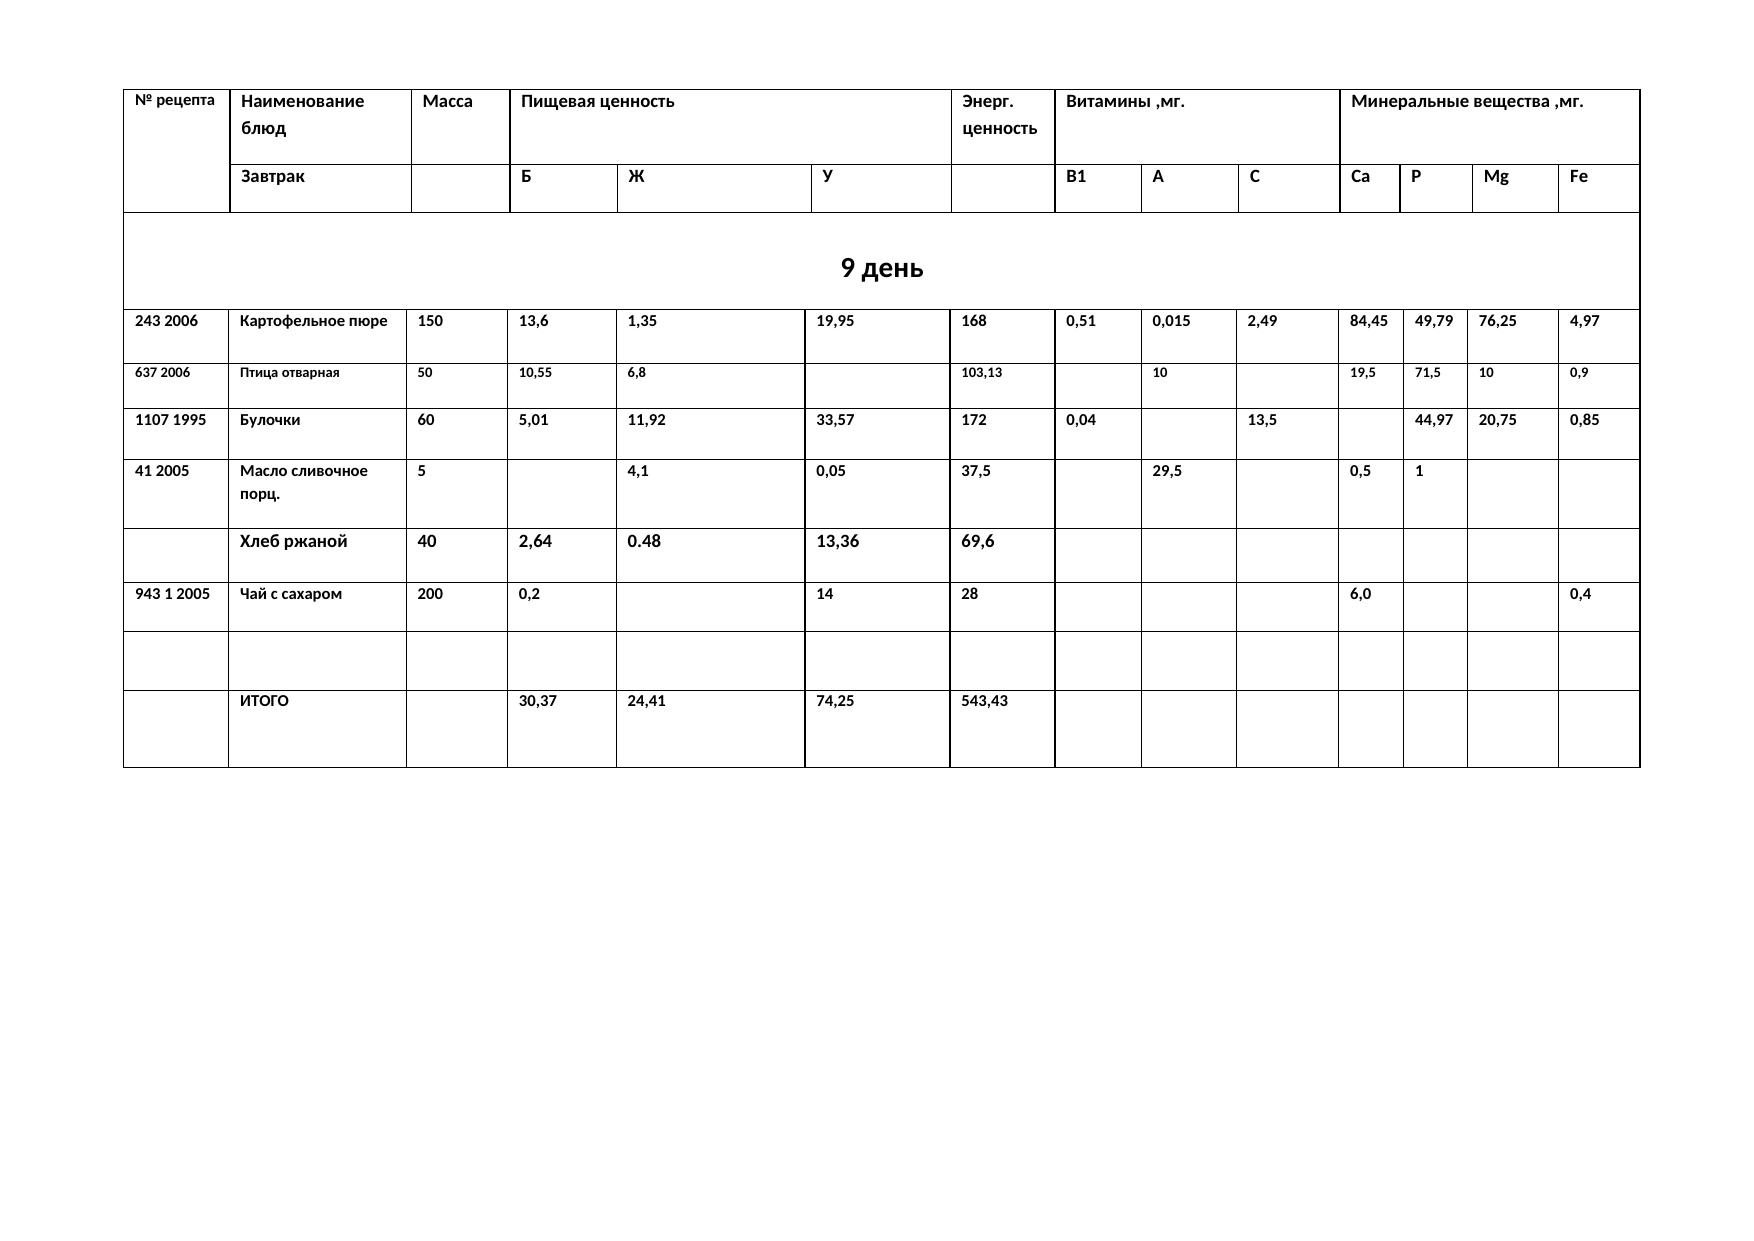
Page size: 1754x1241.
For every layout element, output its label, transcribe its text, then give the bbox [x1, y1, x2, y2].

table_cell [1237, 632, 1338, 689]
table_cell [1468, 632, 1558, 689]
table_cell С [1239, 165, 1339, 212]
table_cell ИТОГО [229, 691, 406, 767]
table_cell [1056, 529, 1141, 582]
table_cell 41 2005 [124, 460, 228, 528]
table_cell [806, 364, 949, 408]
table_cell [1056, 364, 1141, 408]
table_cell 13,36 [806, 529, 949, 582]
table_cell [1559, 529, 1639, 582]
table_cell [1404, 632, 1467, 689]
table_cell 71,5 [1404, 364, 1467, 408]
table_cell 33,57 [806, 409, 949, 459]
table_cell [1056, 632, 1141, 689]
table_cell 4,1 [617, 460, 804, 528]
table_header Масса [412, 90, 509, 163]
table_header Наименование блюд [231, 90, 411, 163]
table_cell 50 [407, 364, 507, 408]
table_cell 11,92 [617, 409, 804, 459]
table_header Пищевая ценность [511, 90, 951, 163]
table_cell [1237, 691, 1338, 767]
table_cell 5 [407, 460, 507, 528]
table_cell 0,04 [1056, 409, 1141, 459]
table_cell [1056, 583, 1141, 631]
table_cell 44,97 [1404, 409, 1467, 459]
table_cell 20,75 [1468, 409, 1558, 459]
table_cell Масло сливочное порц. [229, 460, 406, 528]
table_cell 103,13 [951, 364, 1054, 408]
table_cell 0,2 [508, 583, 616, 631]
table_cell [952, 165, 1054, 212]
table_cell Хлеб ржаной [229, 529, 406, 582]
table_cell 0,015 [1142, 310, 1236, 363]
table_cell [1237, 364, 1338, 408]
table_cell [1056, 460, 1141, 528]
table_cell [407, 691, 507, 767]
table_cell [1339, 691, 1403, 767]
table_cell 29,5 [1142, 460, 1236, 528]
table_cell [229, 632, 406, 689]
table_cell 1107 1995 [124, 409, 228, 459]
table_cell 6,8 [617, 364, 804, 408]
table_cell [1404, 691, 1467, 767]
table_cell 10,55 [508, 364, 616, 408]
table_cell [1559, 632, 1639, 689]
table_cell 5,01 [508, 409, 616, 459]
table_cell 0,51 [1056, 310, 1141, 363]
table_cell [1404, 583, 1467, 631]
table_cell [806, 632, 949, 689]
table_cell 19,95 [806, 310, 949, 363]
table_cell Завтрак [231, 165, 411, 212]
table_cell 2,49 [1237, 310, 1338, 363]
table_cell [1237, 583, 1338, 631]
table_cell [617, 583, 804, 631]
table_cell 150 [407, 310, 507, 363]
table_cell Б [511, 165, 617, 212]
table_cell 24,41 [617, 691, 804, 767]
table_cell [1468, 460, 1558, 528]
table_cell Fe [1559, 165, 1639, 212]
table_header Витамины ,мг. [1056, 90, 1339, 163]
table_cell 84,45 [1339, 310, 1403, 363]
table_cell 1,35 [617, 310, 804, 363]
table_cell 74,25 [806, 691, 949, 767]
table_cell [1142, 691, 1236, 767]
table_cell 40 [407, 529, 507, 582]
table_header № рецепта [124, 90, 229, 212]
table_cell 10 [1468, 364, 1558, 408]
table_cell 0,9 [1559, 364, 1639, 408]
table_cell 2,64 [508, 529, 616, 582]
table_cell Са [1341, 165, 1399, 212]
table_cell 49,79 [1404, 310, 1467, 363]
table_header Энерг. ценность [952, 90, 1054, 163]
table_cell [1237, 529, 1338, 582]
table_cell 543,43 [951, 691, 1054, 767]
table_cell [1468, 529, 1558, 582]
table_cell 0.48 [617, 529, 804, 582]
table_cell Мg [1473, 165, 1558, 212]
table_cell 0,85 [1559, 409, 1639, 459]
table_cell [1142, 529, 1236, 582]
table_cell 243 2006 [124, 310, 228, 363]
table_cell [508, 632, 616, 689]
table_header Минеральные вещества ,мг. [1341, 90, 1639, 163]
table_cell 13,6 [508, 310, 616, 363]
table_cell А [1142, 165, 1238, 212]
table_cell [124, 632, 228, 689]
table_cell [124, 691, 228, 767]
table_cell 76,25 [1468, 310, 1558, 363]
table_cell 60 [407, 409, 507, 459]
table_cell Р [1401, 165, 1472, 212]
table_cell 4,97 [1559, 310, 1639, 363]
table_cell [1559, 460, 1639, 528]
table_cell [1339, 632, 1403, 689]
table_cell 168 [951, 310, 1054, 363]
table_cell 37,5 [951, 460, 1054, 528]
table_cell 30,37 [508, 691, 616, 767]
table_cell 19,5 [1339, 364, 1403, 408]
table_cell 28 [951, 583, 1054, 631]
table_cell [1056, 691, 1141, 767]
table_cell Птица отварная [229, 364, 406, 408]
table_cell [1339, 409, 1403, 459]
table_cell Ж [618, 165, 811, 212]
table_cell [1237, 460, 1338, 528]
table_cell [1404, 529, 1467, 582]
table_cell В1 [1056, 165, 1141, 212]
table_cell У [812, 165, 951, 212]
table_cell [617, 632, 804, 689]
table_cell [508, 460, 616, 528]
table_cell [1142, 409, 1236, 459]
table_cell [1339, 529, 1403, 582]
table_cell [1559, 691, 1639, 767]
table_cell 0,05 [806, 460, 949, 528]
table_cell 14 [806, 583, 949, 631]
table_cell 943 1 2005 [124, 583, 228, 631]
table_cell Булочки [229, 409, 406, 459]
table_cell 172 [951, 409, 1054, 459]
table_cell [412, 165, 509, 212]
table_cell [951, 632, 1054, 689]
table_cell 200 [407, 583, 507, 631]
table_cell [1142, 583, 1236, 631]
table_cell 9 день [124, 213, 1639, 309]
table_cell [407, 632, 507, 689]
table_cell 69,6 [951, 529, 1054, 582]
table_cell 1 [1404, 460, 1467, 528]
table_cell [124, 529, 228, 582]
table_cell 10 [1142, 364, 1236, 408]
table_cell 6,0 [1339, 583, 1403, 631]
table_cell 0,4 [1559, 583, 1639, 631]
table_cell [1142, 632, 1236, 689]
table_cell 0,5 [1339, 460, 1403, 528]
table_cell [1468, 691, 1558, 767]
table_cell Картофельное пюре [229, 310, 406, 363]
table_cell Чай с сахаром [229, 583, 406, 631]
table_cell [1468, 583, 1558, 631]
table_cell 13,5 [1237, 409, 1338, 459]
table_cell 637 2006 [124, 364, 228, 408]
